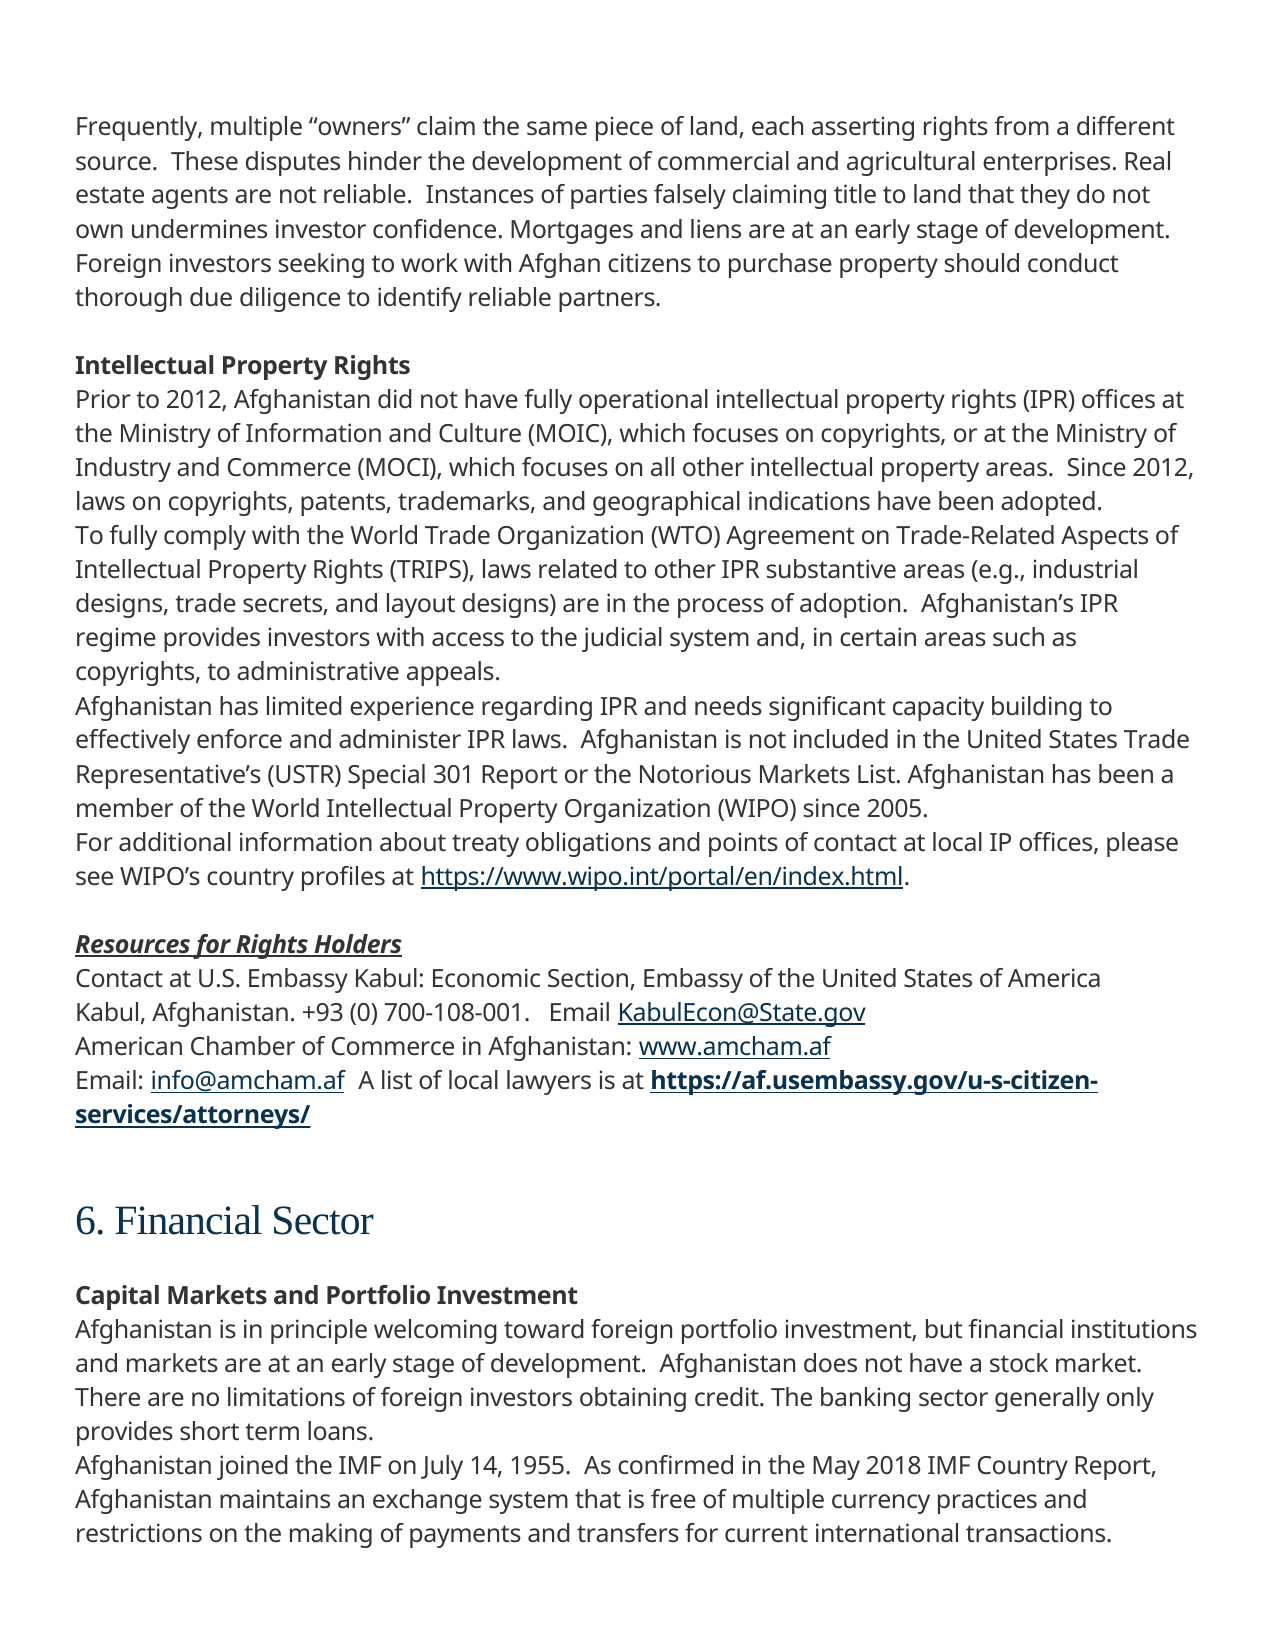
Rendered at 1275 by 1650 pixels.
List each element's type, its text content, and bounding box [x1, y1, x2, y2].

text 6. Financial Sector [75, 1196, 1200, 1243]
text For additional information about treaty obligations and points of contact at local IP offices, please see WIPO’s country profiles at https://www.wipo.int/portal/en/index.html. [75, 824, 1200, 892]
text Frequently, multiple “owners” claim the same piece of land, each asserting rights from a different source. These disputes hinder the development of commercial and agricultural enterprises. Real estate agents are not reliable. Instances of parties falsely claiming title to land that they do not own undermines investor confidence. Mortgages and liens are at an early stage of development. Foreign investors seeking to work with Afghan citizens to purchase property should conduct thorough due diligence to identify reliable partners. [75, 109, 1200, 313]
text Afghanistan joined the IMF on July 14, 1955. As confirmed in the May 2018 IMF Country Report, Afghanistan maintains an exchange system that is free of multiple currency practices and restrictions on the making of payments and transfers for current international transactions. [75, 1448, 1200, 1550]
text Capital Markets and Portfolio Investment [75, 1278, 1200, 1312]
text American Chamber of Commerce in Afghanistan: www.amcham.af Email: info@amcham.af A list of local lawyers is at https://af.usembassy.gov/u-s-citizen-services/attorneys/ [75, 1029, 1200, 1131]
text Contact at U.S. Embassy Kabul: Economic Section, Embassy of the United States of America Kabul, Afghanistan. +93 (0) 700-108-001. Email KabulEcon@State.gov [75, 961, 1200, 1029]
text Prior to 2012, Afghanistan did not have fully operational intellectual property rights (IPR) offices at the Ministry of Information and Culture (MOIC), which focuses on copyrights, or at the Ministry of Industry and Commerce (MOCI), which focuses on all other intellectual property areas. Since 2012, laws on copyrights, patents, trademarks, and geographical indications have been adopted. [75, 382, 1200, 518]
text Afghanistan is in principle welcoming toward foreign portfolio investment, but financial institutions and markets are at an early stage of development. Afghanistan does not have a stock market. There are no limitations of foreign investors obtaining credit. The banking sector generally only provides short term loans. [75, 1312, 1200, 1448]
text Resources for Rights Holders [75, 927, 1200, 961]
text To fully comply with the World Trade Organization (WTO) Agreement on Trade-Related Aspects of Intellectual Property Rights (TRIPS), laws related to other IPR substantive areas (e.g., industrial designs, trade secrets, and layout designs) are in the process of adoption. Afghanistan’s IPR regime provides investors with access to the judicial system and, in certain areas such as copyrights, to administrative appeals. [75, 518, 1200, 688]
text Intellectual Property Rights [75, 347, 1200, 382]
text Afghanistan has limited experience regarding IPR and needs significant capacity building to effectively enforce and administer IPR laws. Afghanistan is not included in the United States Trade Representative’s (USTR) Special 301 Report or the Notorious Markets List. Afghanistan has been a member of the World Intellectual Property Organization (WIPO) since 2005. [75, 688, 1200, 824]
